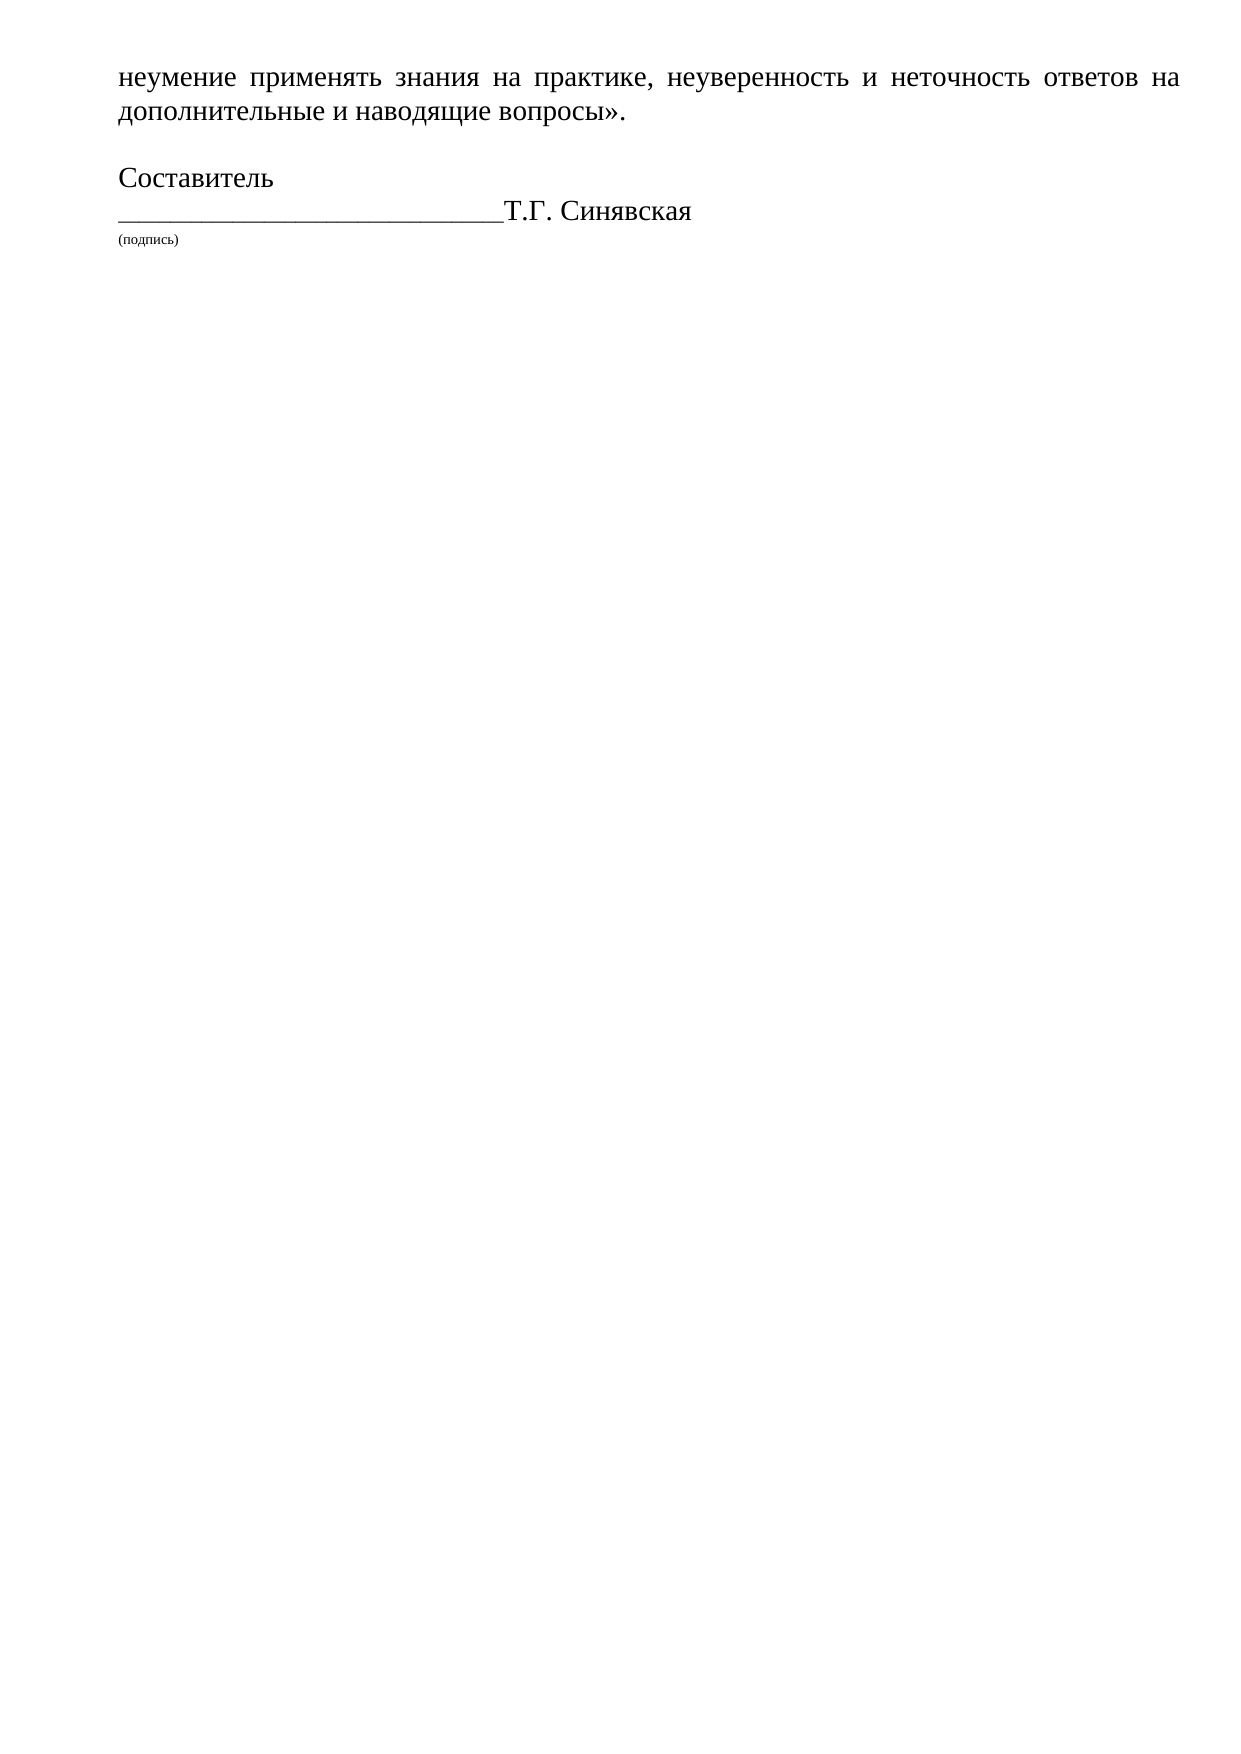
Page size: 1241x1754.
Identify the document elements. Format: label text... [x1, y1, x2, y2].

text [118, 59, 1181, 126]
text Составитель _____________________________________Т.Г. Синявская (подпись) [118, 160, 1181, 260]
